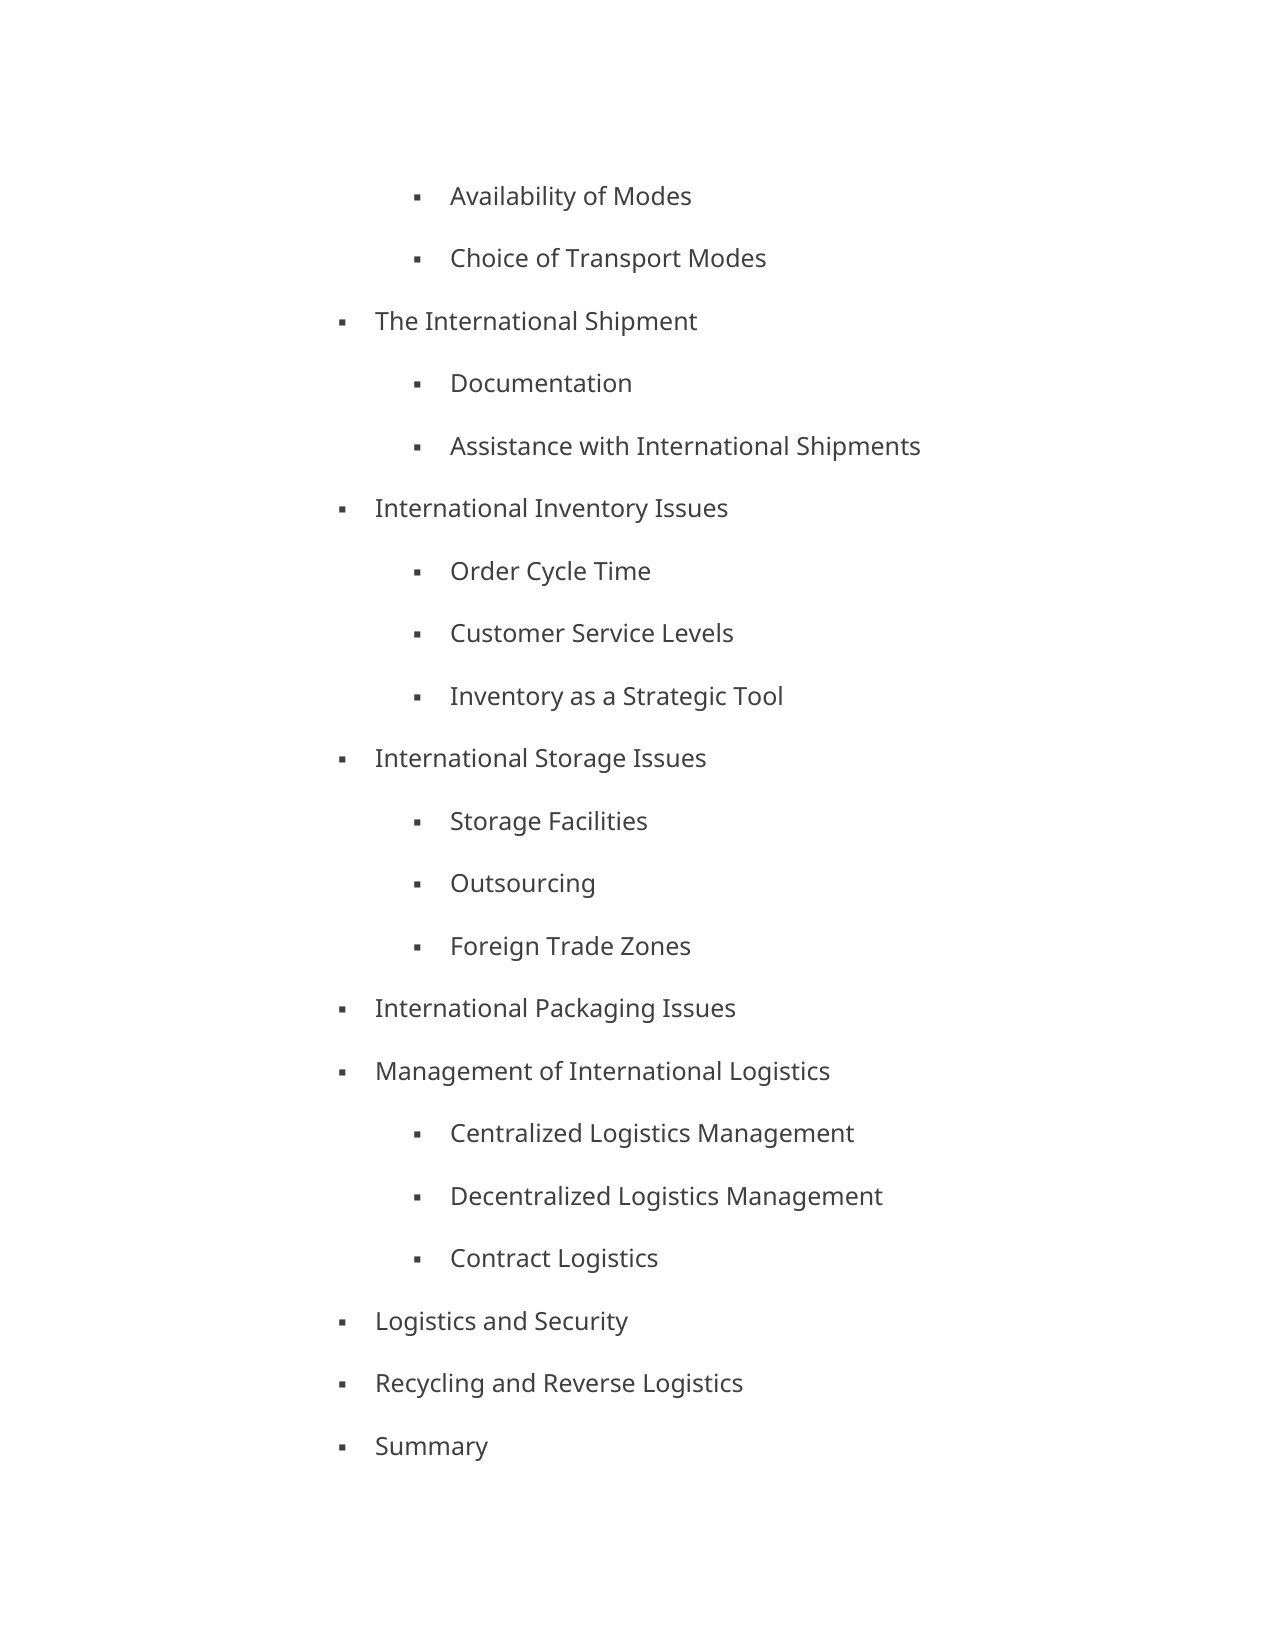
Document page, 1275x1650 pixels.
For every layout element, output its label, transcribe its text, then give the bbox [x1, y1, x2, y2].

list Availability of Modes [412, 150, 1125, 212]
list International Packaging Issues [337, 962, 1125, 1025]
list Customer Service Levels [412, 587, 1125, 650]
list Assistance with International Shipments [412, 400, 1125, 462]
list Decentralized Logistics Management [412, 1150, 1125, 1212]
list Inventory as a Strategic Tool [412, 650, 1125, 712]
list Choice of Transport Modes [412, 212, 1125, 275]
list Recycling and Reverse Logistics [337, 1337, 1125, 1400]
list Management of International Logistics [337, 1025, 1125, 1087]
list Summary [337, 1400, 1125, 1462]
list Order Cycle Time [412, 525, 1125, 587]
list Centralized Logistics Management [412, 1087, 1125, 1150]
list The International Shipment [337, 275, 1125, 337]
list Foreign Trade Zones [412, 900, 1125, 962]
list Outsourcing [412, 837, 1125, 900]
list International Storage Issues [337, 712, 1125, 775]
list Contract Logistics [412, 1212, 1125, 1275]
list Logistics and Security [337, 1275, 1125, 1337]
list Documentation [412, 337, 1125, 400]
list International Inventory Issues [337, 462, 1125, 525]
list Storage Facilities [412, 775, 1125, 837]
